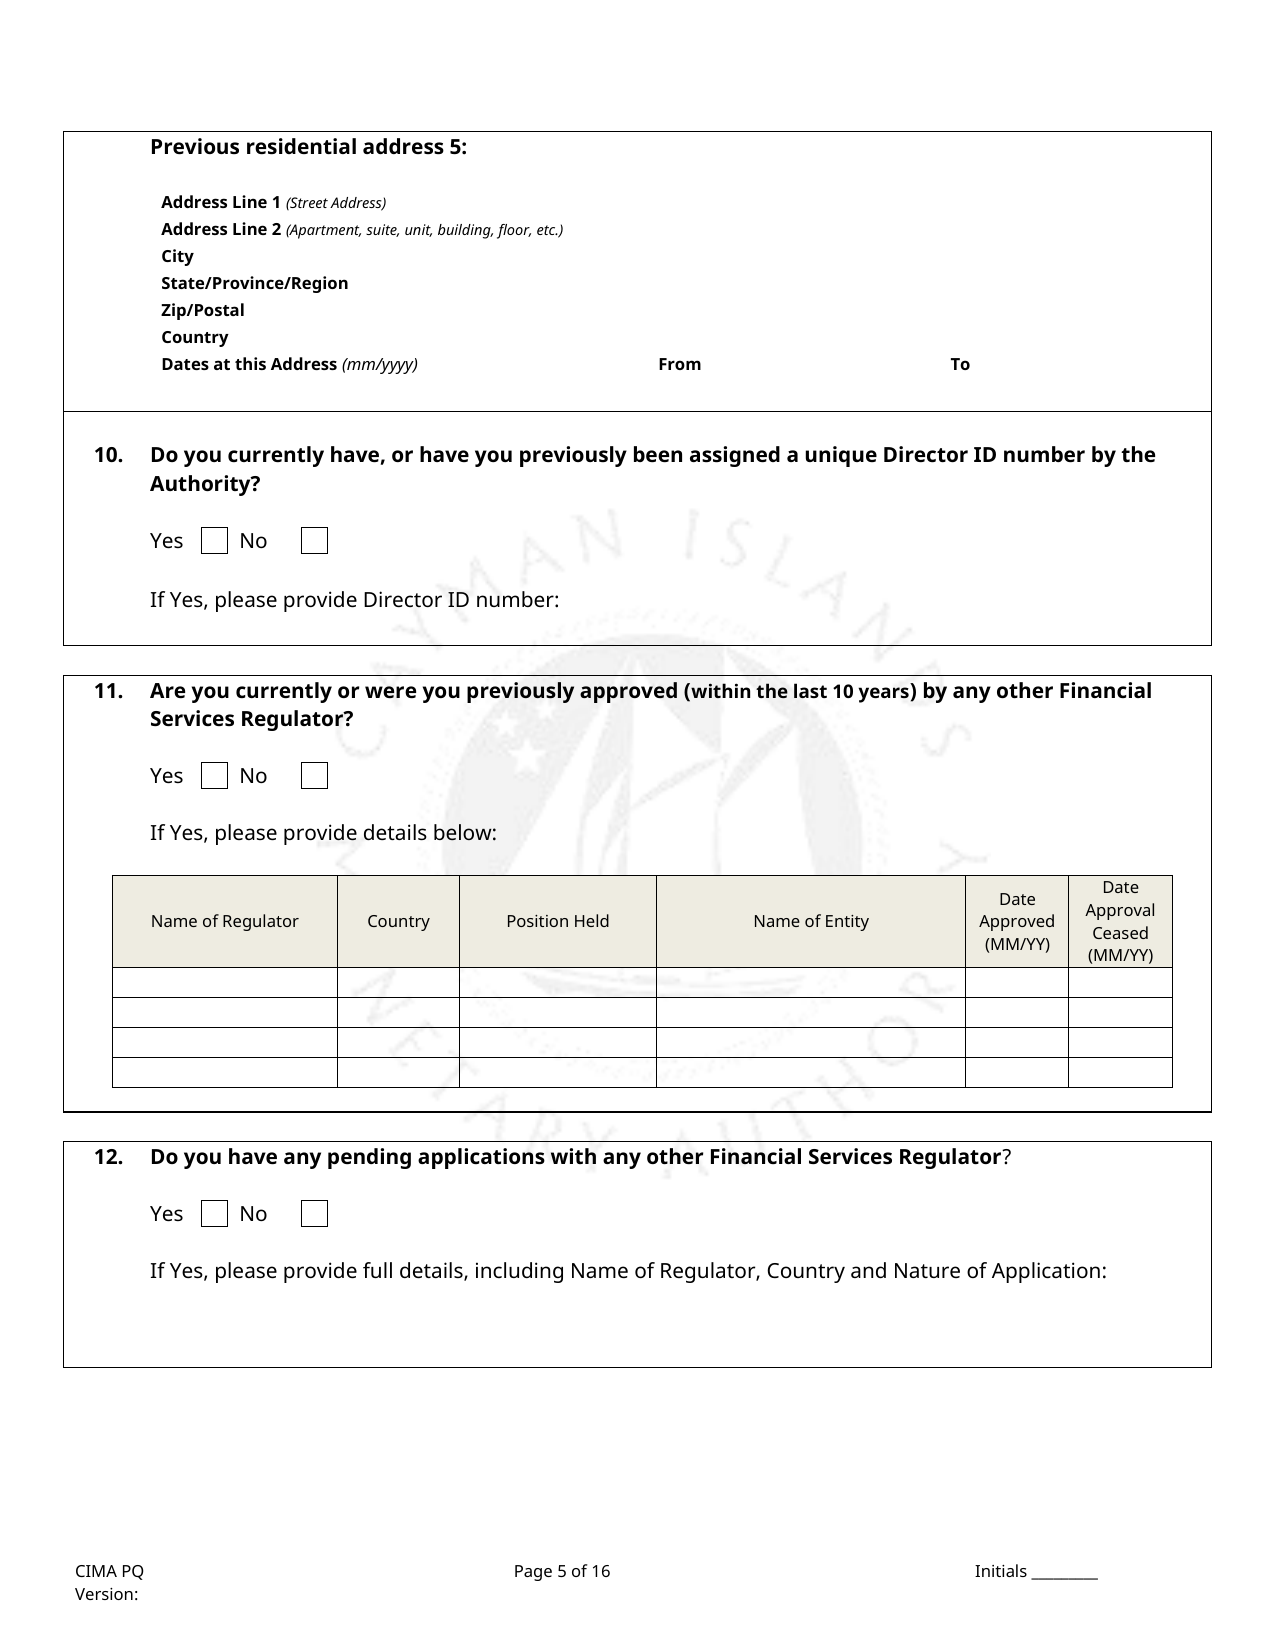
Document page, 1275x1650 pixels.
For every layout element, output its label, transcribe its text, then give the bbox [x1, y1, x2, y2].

table_cell Previous residential address 5: [64, 132, 1211, 411]
table_header Are you currently or were you previously approved (within the last 10 years) by any other Financial Services Regulator? Yes No If Yes, please provide details below: [64, 676, 1211, 1111]
table_cell Do you currently have, or have you previously been assigned a unique Director ID number by the Authority? Yes No If Yes, please provide Director ID number: [64, 412, 1211, 645]
table_header Do you have any pending applications with any other Financial Services Regulator? Yes No If Yes, please provide full details, including Name of Regulator, Country and Nature of Application: [64, 1142, 1211, 1367]
